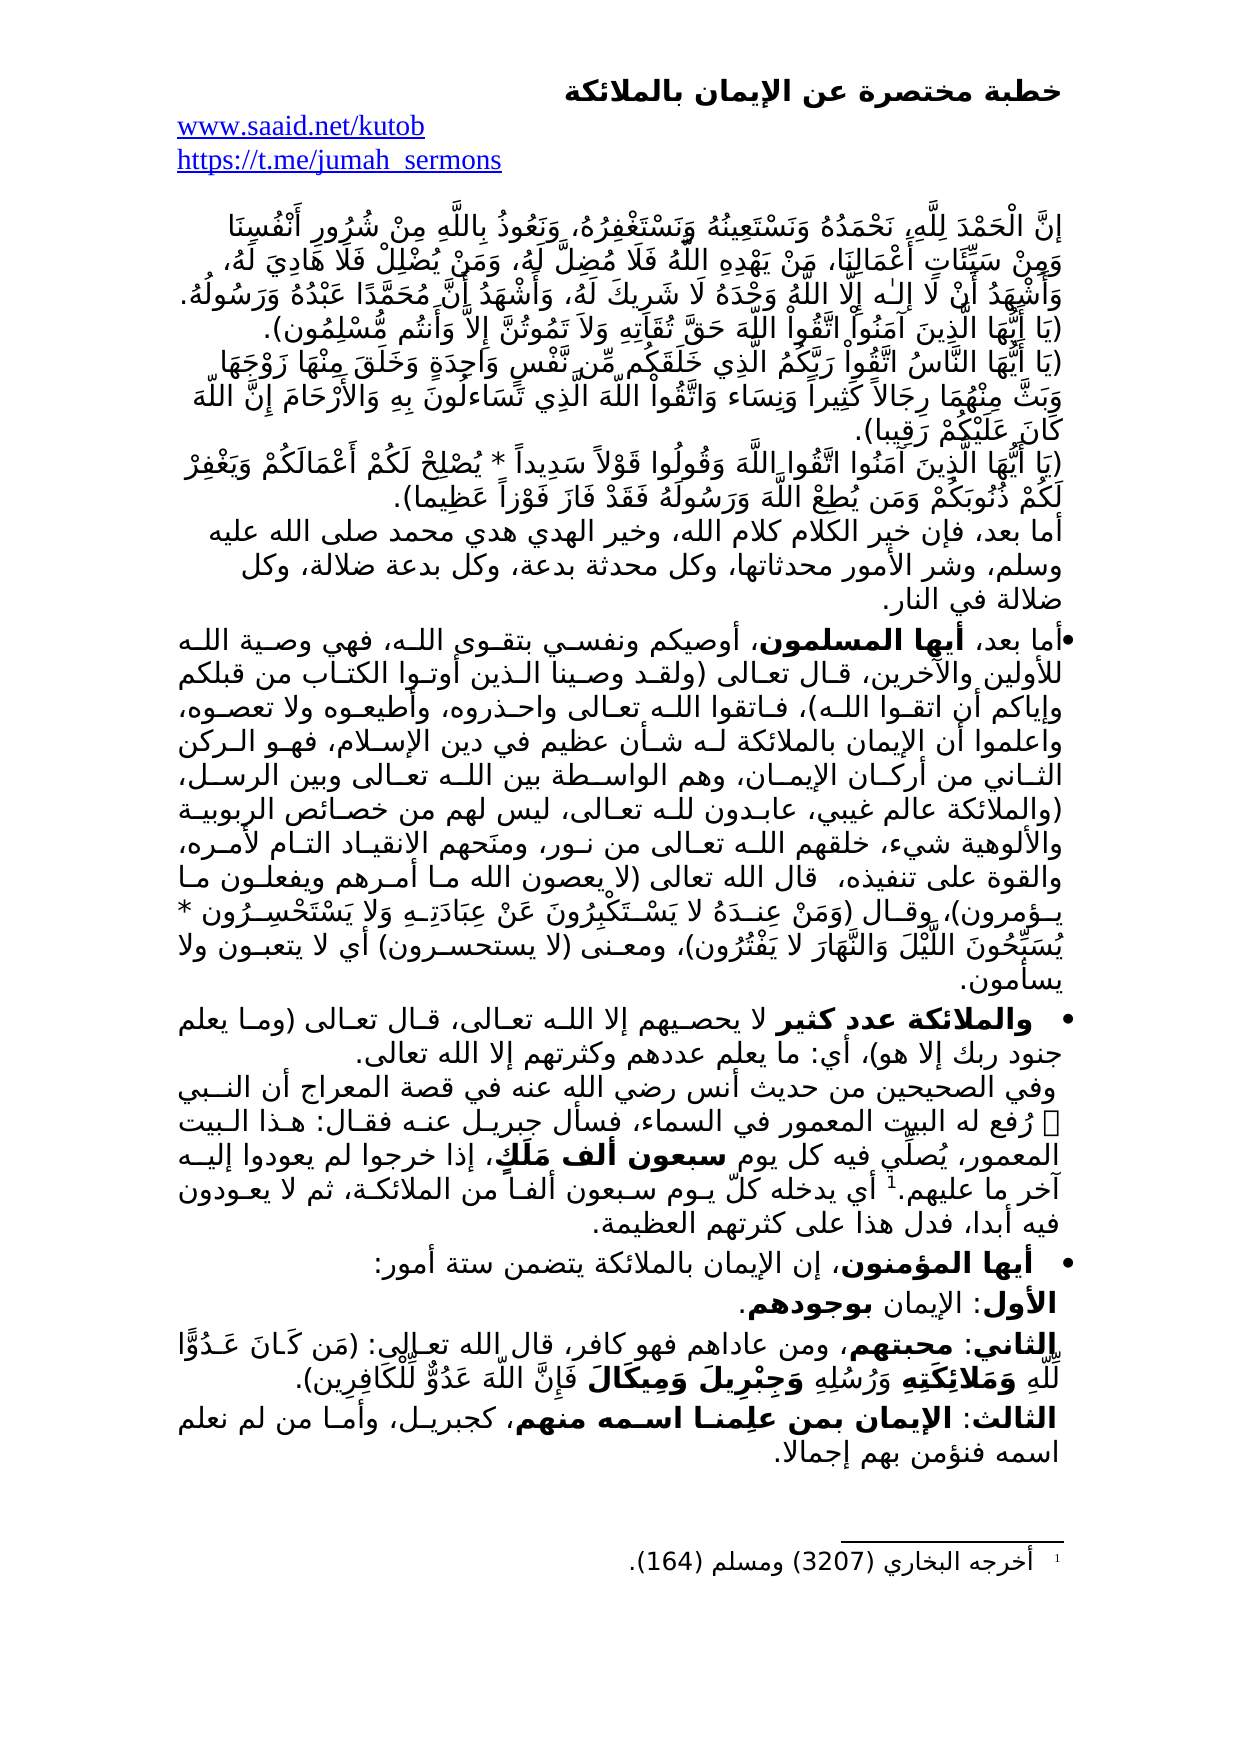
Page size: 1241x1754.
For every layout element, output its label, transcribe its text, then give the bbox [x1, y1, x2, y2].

text (يَا أَيُّهَا الَّذِينَ آمَنُواْ اتَّقُواْ اللّهَ حَقَّ تُقَاتِهِ وَلاَ تَمُوتُنَّ إِلاَّ وَأَنتُم مُّسْلِمُون). [177, 311, 1063, 345]
list أما بعد، أيها المسلمون، أوصيكم ونفسي بتقوى الله، فهي وصية الله للأولين والآخرين، قال تعالى (ولقد وصينا الذين أوتوا الكتاب من قبلكم وإياكم أن اتقوا الله)، فاتقوا الله تعالى واحذروه، وأطيعوه ولا تعصوه، واعلموا أن الإيمان بالملائكة له شأن عظيم في دين الإسلام، فهو الركن الثاني من أركان الإيمان، وهم الواسطة بين الله تعالى وبين الرسل، ‏(والملائكة‏ عالم غيبي، عابدون لله تعالى، ليس لهم من خصائص الربوبية والألوهية شيء، خلقهم الله تعالى من نور، ومنَحهم الانقياد التام لأمره، والقوة على تنفيذه‏، ‏ قال الله تعالى ﴿‏لا يعصون الله ما أمرهم ويفعلون ما يؤمرون﴾، وقال ﴿‏وَمَنْ عِندَهُ لا يَسْتَكْبِرُونَ عَنْ عِبَادَتِهِ وَلا يَسْتَحْسِرُون * يُسَبِّحُونَ اللَّيْلَ وَالنَّهَارَ لا يَفْتُرُون﴾، ومعنى ﴿لا يستحسرون﴾ أي لا يتعبون ولا يسأمون.‏ [177, 623, 1063, 996]
text أما بعد، فإن خير الكلام كلام الله، وخير الهدي هدي محمد صلى الله عليه وسلم، وشر الأمور محدثاتها، وكل محدثة بدعة، وكل بدعة ضلالة، وكل ضلالة في النار. [177, 515, 1063, 617]
text وفي الصحيحين من حديث أنس رضي الله عنه في قصة المعراج أن النبي رُفع له البيت المعمور في السماء، فسأل جبريل عنه فقال: هذا البيت المعمور، يُصلِّي فيه كل يوم سبعون ألف مَلَكٍ، إذا خرجوا لم يعودوا إليه آخر ما عليهم‏.‏ أي يدخله كلّ يوم سبعون ألفا من الملائكة، ثم لا يعودون فيه أبدا، فدل هذا على كثرتهم العظيمة. [177, 1071, 1060, 1240]
text الأول‏:‏ الإيمان بوجودهم. [177, 1287, 1060, 1321]
list والملائكة عدد كثير لا يحصيهم إلا الله تعالى، قال تعالى ﴿وما يعلم جنود ربك إلا هو﴾، أي: ما يعلم عددهم وكثرتهم إلا الله تعالى. [177, 1003, 1063, 1071]
list أيها المؤمنون، إن الإيمان بالملائكة يتضمن ستة أمور: [177, 1247, 1063, 1281]
text (يَا أَيُّهَا النَّاسُ اتَّقُواْ رَبَّكُمُ الَّذِي خَلَقَكُم مِّن نَّفْسٍ وَاحِدَةٍ وَخَلَقَ مِنْهَا زَوْجَهَا وَبَثَّ مِنْهُمَا رِجَالاً كَثِيراً وَنِسَاء وَاتَّقُواْ اللّهَ الَّذِي تَسَاءلُونَ بِهِ وَالأَرْحَامَ إِنَّ اللّهَ كَانَ عَلَيْكُمْ رَقِيبا). [177, 345, 1063, 447]
text الثالث: الإيمان بمن علِمنا اسمه منهم، ‏كجبريل، وأما من لم نعلم اسمه فنؤمن بهم إجمالا. [177, 1401, 1060, 1469]
text الثاني‏:‏ محبتهم، ومن عاداهم فهو كافر، قال الله تعالى: ﴿مَن كَانَ عَدُوًّا لِّلّهِ وَمَلائِكَتِهِ وَرُسُلِهِ وَجِبْرِيلَ وَمِيكَالَ فَإِنَّ اللّهَ عَدُوٌّ لِّلْكَافِرِين﴾‏. [177, 1327, 1060, 1395]
text (يَا أَيُّهَا الَّذِينَ آمَنُوا اتَّقُوا اللَّهَ وَقُولُوا قَوْلاً سَدِيداً * يُصْلِحْ لَكُمْ أَعْمَالَكُمْ وَيَغْفِرْ لَكُمْ ذُنُوبَكُمْ وَمَن يُطِعْ اللَّهَ وَرَسُولَهُ فَقَدْ فَازَ فَوْزاً عَظِيما). [177, 447, 1063, 515]
text إنَّ الْحَمْدَ لِلَّهِ، نَحْمَدُهُ وَنَسْتَعِينُهُ وَنَسْتَغْفِرُهُ، وَنَعُوذُ بِاللَّهِ مِنْ شُرُورِ أَنْفُسِنَا وَمِنْ سَيِّئَاتِ أَعْمَالِنَا، مَنْ يَهْدِهِ اللَّهُ فَلَا مُضِلَّ لَهُ، وَمَنْ يُضْلِلْ فَلَا هَادِيَ لَهُ، وَأَشْهَدُ أَنْ لَا إلـٰه إِلَّا اللَّهُ وَحْدَهُ لَا شَرِيكَ لَهُ، وَأَشْهَدُ أَنَّ مُحَمَّدًا عَبْدُهُ وَرَسُولُهُ. [177, 209, 1063, 311]
